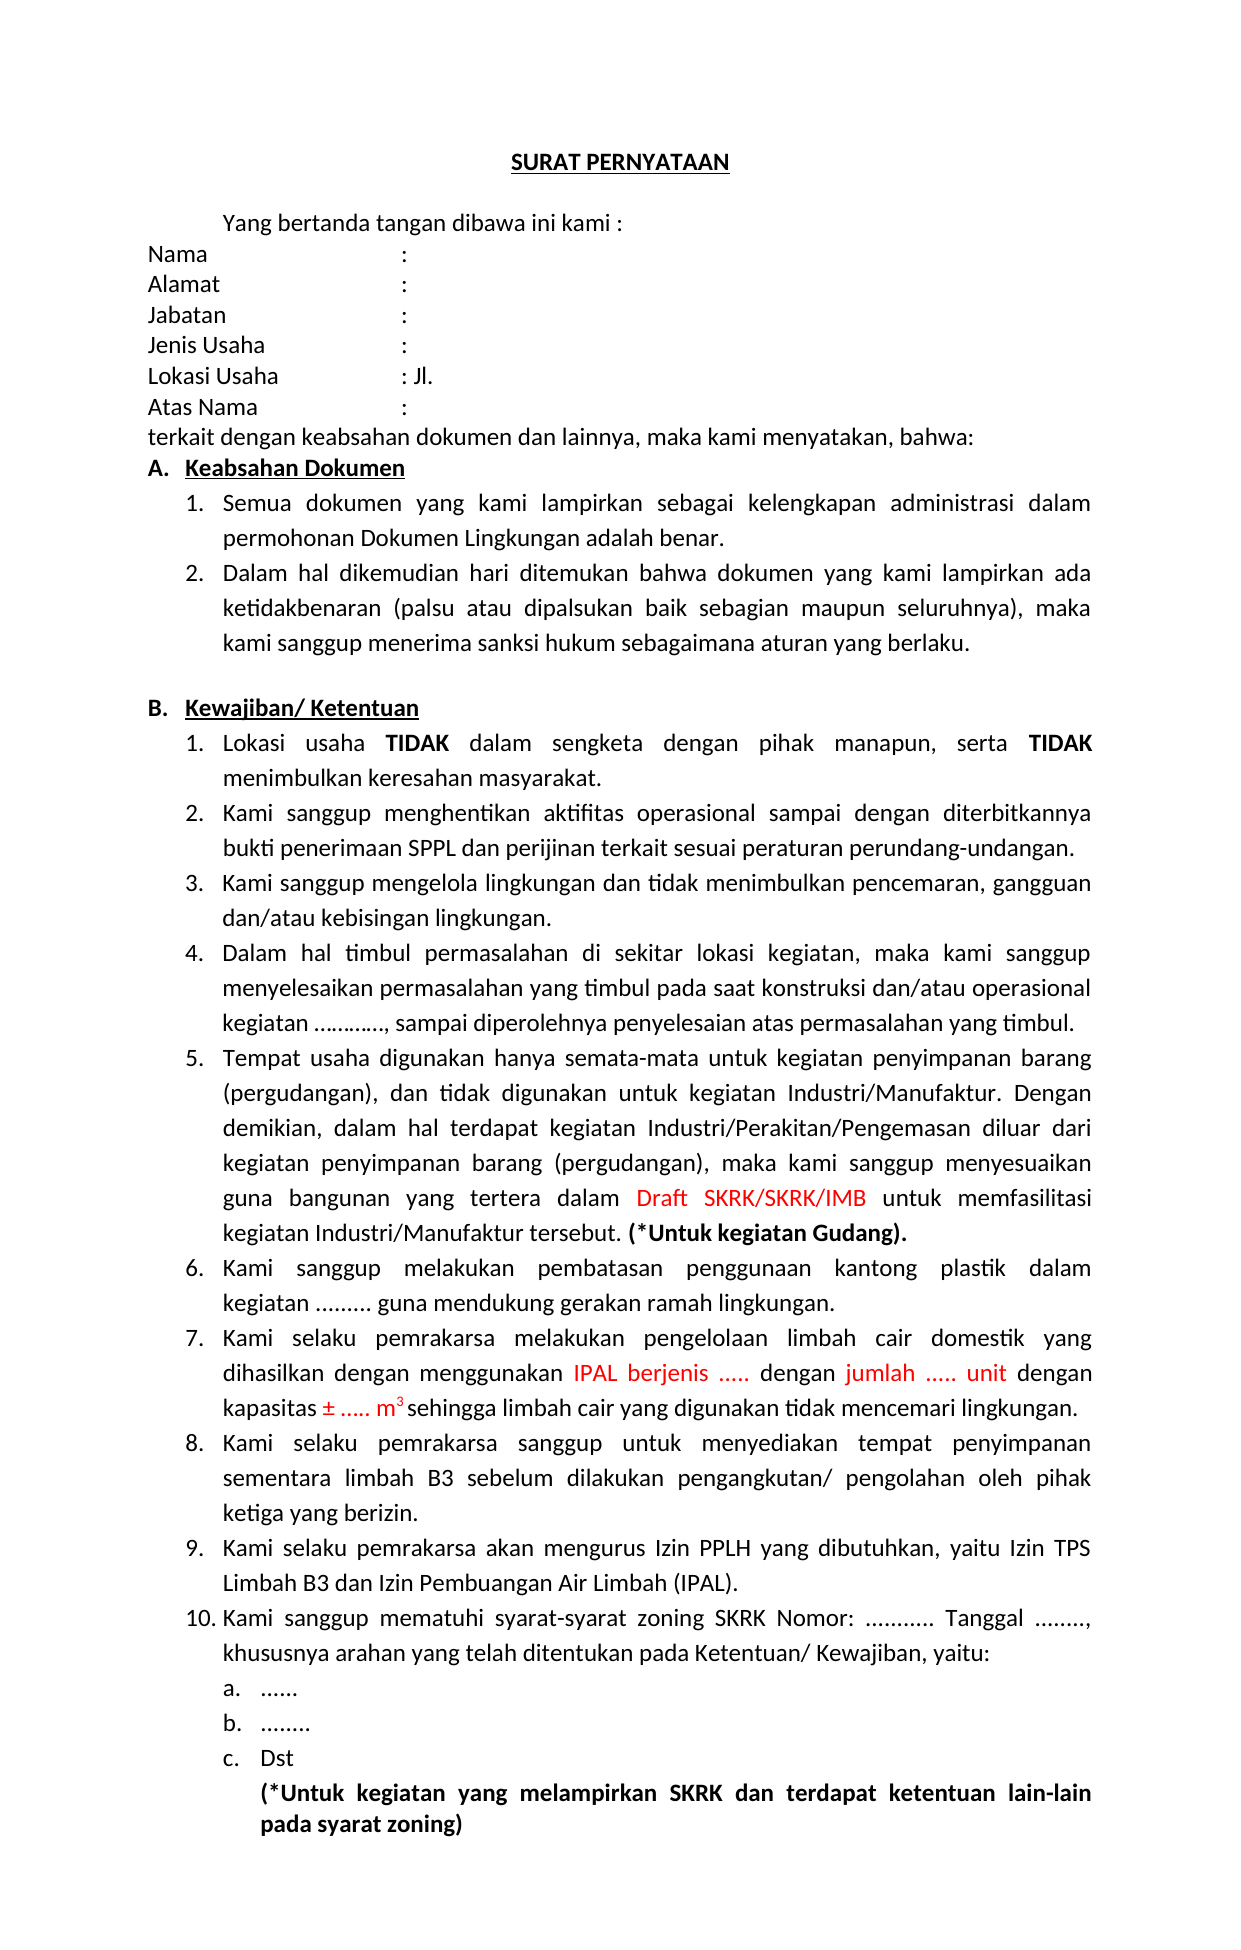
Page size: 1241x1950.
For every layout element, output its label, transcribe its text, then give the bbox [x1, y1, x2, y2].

text Nama : [148, 238, 1092, 269]
list Semua dokumen yang kami lampirkan sebagai kelengkapan administrasi dalam permohonan Dokumen Lingkungan adalah benar. [185, 487, 1092, 552]
list Kewajiban/ Ketentuan [148, 692, 1092, 723]
list (*Untuk kegiatan yang melampirkan SKRK dan terdapat ketentuan lain-lain pada syarat zoning) [260, 1777, 1092, 1838]
text Jenis Usaha : [148, 330, 1092, 360]
list Dalam hal dikemudian hari ditemukan bahwa dokumen yang kami lampirkan ada ketidakbenaran (palsu atau dipalsukan baik sebagian maupun seluruhnya), maka kami sanggup menerima sanksi hukum sebagaimana aturan yang berlaku. [185, 557, 1092, 657]
list Kami sanggup mengelola lingkungan dan tidak menimbulkan pencemaran, gangguan dan/atau kebisingan lingkungan. [185, 867, 1092, 933]
list Dst [223, 1742, 1092, 1773]
list ........ [223, 1707, 1092, 1738]
list ...... [223, 1672, 1092, 1703]
list Kami sanggup menghentikan aktifitas operasional sampai dengan diterbitkannya bukti penerimaan SPPL dan perijinan terkait sesuai peraturan perundang-undangan. [185, 797, 1092, 863]
list Kami selaku pemrakarsa sanggup untuk menyediakan tempat penyimpanan sementara limbah B3 sebelum dilakukan pengangkutan/ pengolahan oleh pihak ketiga yang berizin. [185, 1427, 1092, 1528]
list Kami selaku pemrakarsa melakukan pengelolaan limbah cair domestik yang dihasilkan dengan menggunakan IPAL berjenis ..... dengan jumlah ..... unit dengan kapasitas ± ….. m3 sehingga limbah cair yang digunakan tidak mencemari lingkungan. [185, 1322, 1092, 1423]
list Kami sanggup melakukan pembatasan penggunaan kantong plastik dalam kegiatan ......... guna mendukung gerakan ramah lingkungan. [185, 1252, 1092, 1318]
text Atas Nama : [148, 391, 1092, 421]
list Tempat usaha digunakan hanya semata-mata untuk kegiatan penyimpanan barang (pergudangan), dan tidak digunakan untuk kegiatan Industri/Manufaktur. Dengan demikian, dalam hal terdapat kegiatan Industri/Perakitan/Pengemasan diluar dari kegiatan penyimpanan barang (pergudangan), maka kami sanggup menyesuaikan guna bangunan yang tertera dalam Draft SKRK/SKRK/IMB untuk memfasilitasi kegiatan Industri/Manufaktur tersebut. (*Untuk kegiatan Gudang). [185, 1042, 1092, 1248]
text Lokasi Usaha : Jl. [148, 360, 1092, 391]
list Kami sanggup mematuhi syarat-syarat zoning SKRK Nomor: ........... Tanggal ........, khususnya arahan yang telah ditentukan pada Ketentuan/ Kewajiban, yaitu: [185, 1602, 1092, 1668]
list Keabsahan Dokumen [148, 452, 1092, 482]
text Alamat : [148, 269, 1092, 299]
text Jabatan : [148, 299, 1092, 330]
list Dalam hal timbul permasalahan di sekitar lokasi kegiatan, maka kami sanggup menyelesaikan permasalahan yang timbul pada saat konstruksi dan/atau operasional kegiatan …………, sampai diperolehnya penyelesaian atas permasalahan yang timbul. [185, 937, 1092, 1038]
list Lokasi usaha TIDAK dalam sengketa dengan pihak manapun, serta TIDAK menimbulkan keresahan masyarakat. [185, 727, 1092, 793]
text terkait dengan keabsahan dokumen dan lainnya, maka kami menyatakan, bahwa: [148, 421, 1092, 452]
text SURAT PERNYATAAN [148, 147, 1092, 177]
list Kami selaku pemrakarsa akan mengurus Izin PPLH yang dibutuhkan, yaitu Izin TPS Limbah B3 dan Izin Pembuangan Air Limbah (IPAL). [185, 1532, 1092, 1598]
text Yang bertanda tangan dibawa ini kami : [148, 208, 1092, 238]
